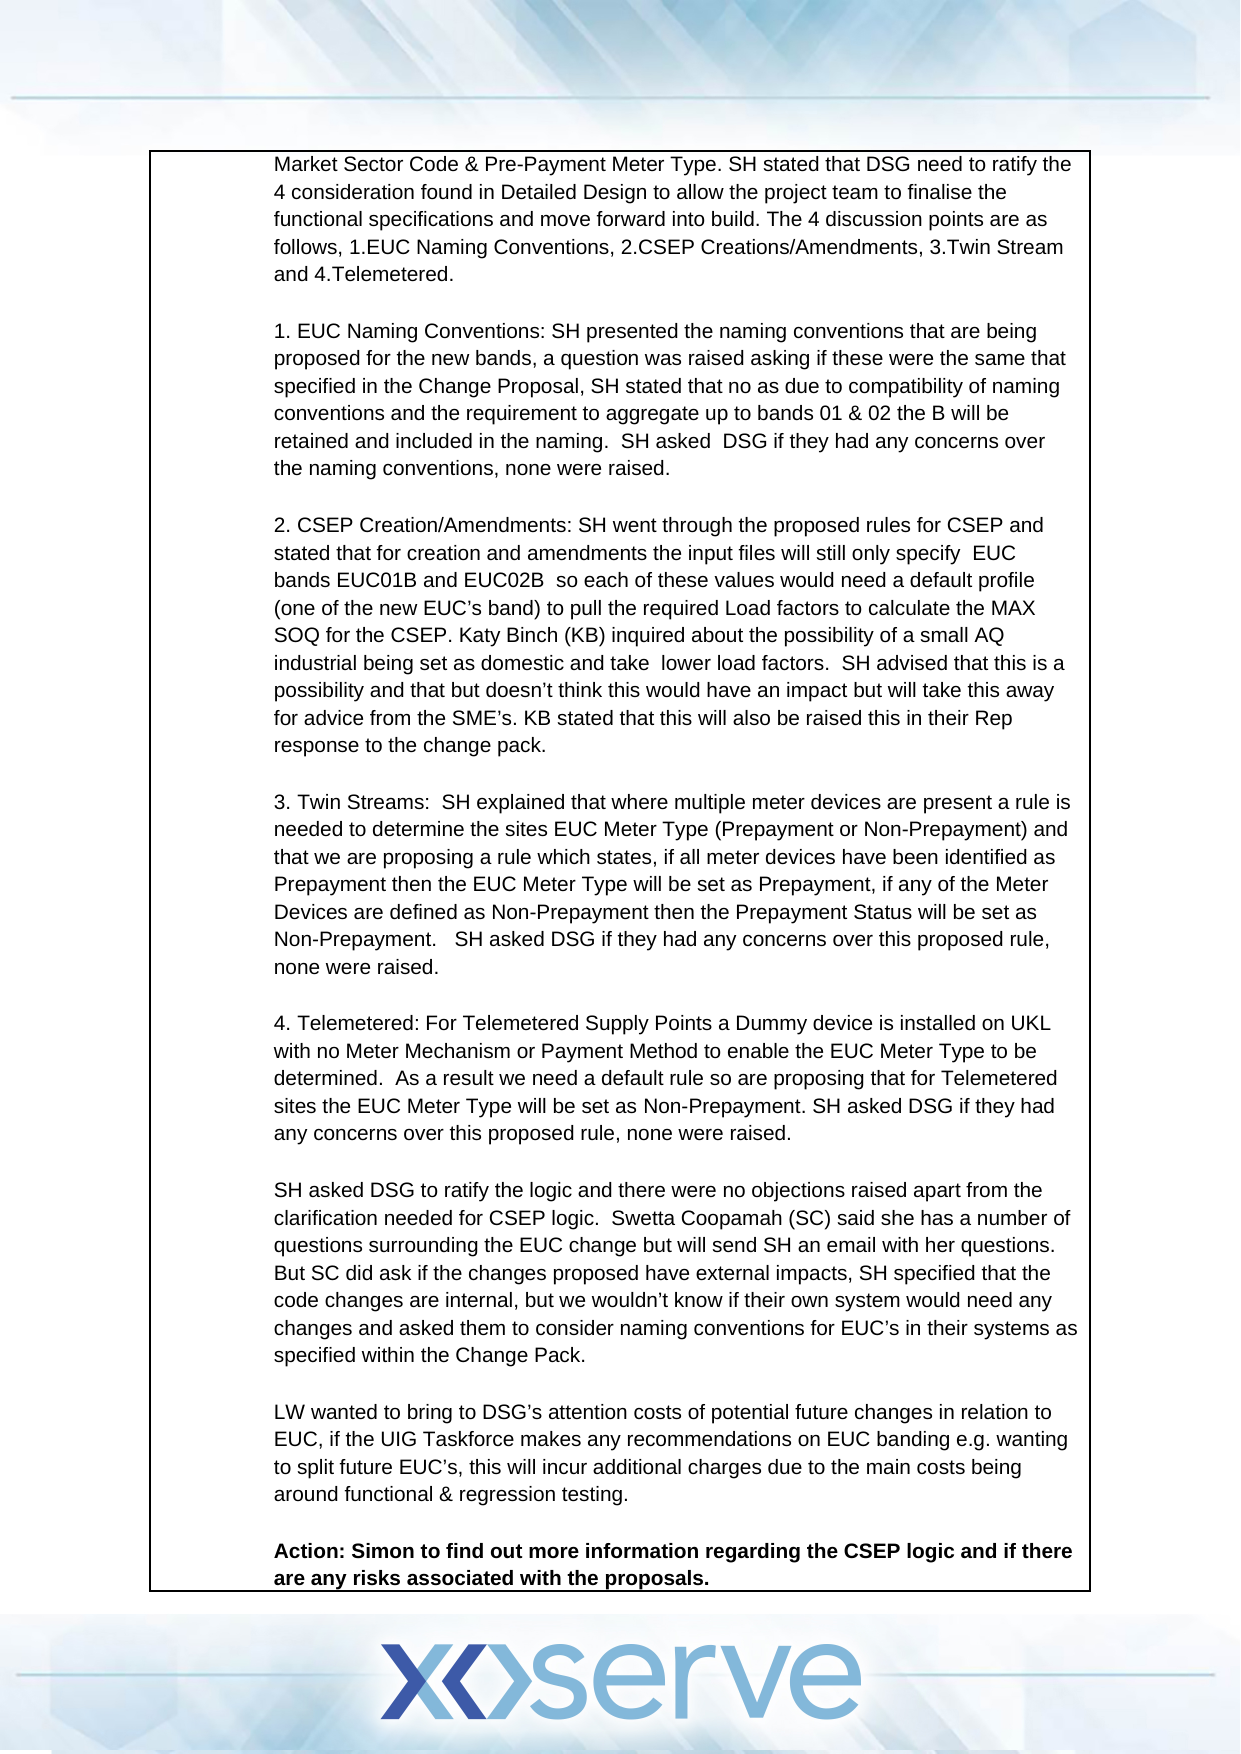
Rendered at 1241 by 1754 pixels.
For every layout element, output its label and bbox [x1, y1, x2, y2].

table_cell [151, 152, 1089, 1590]
picture [0, 0, 1241, 1754]
